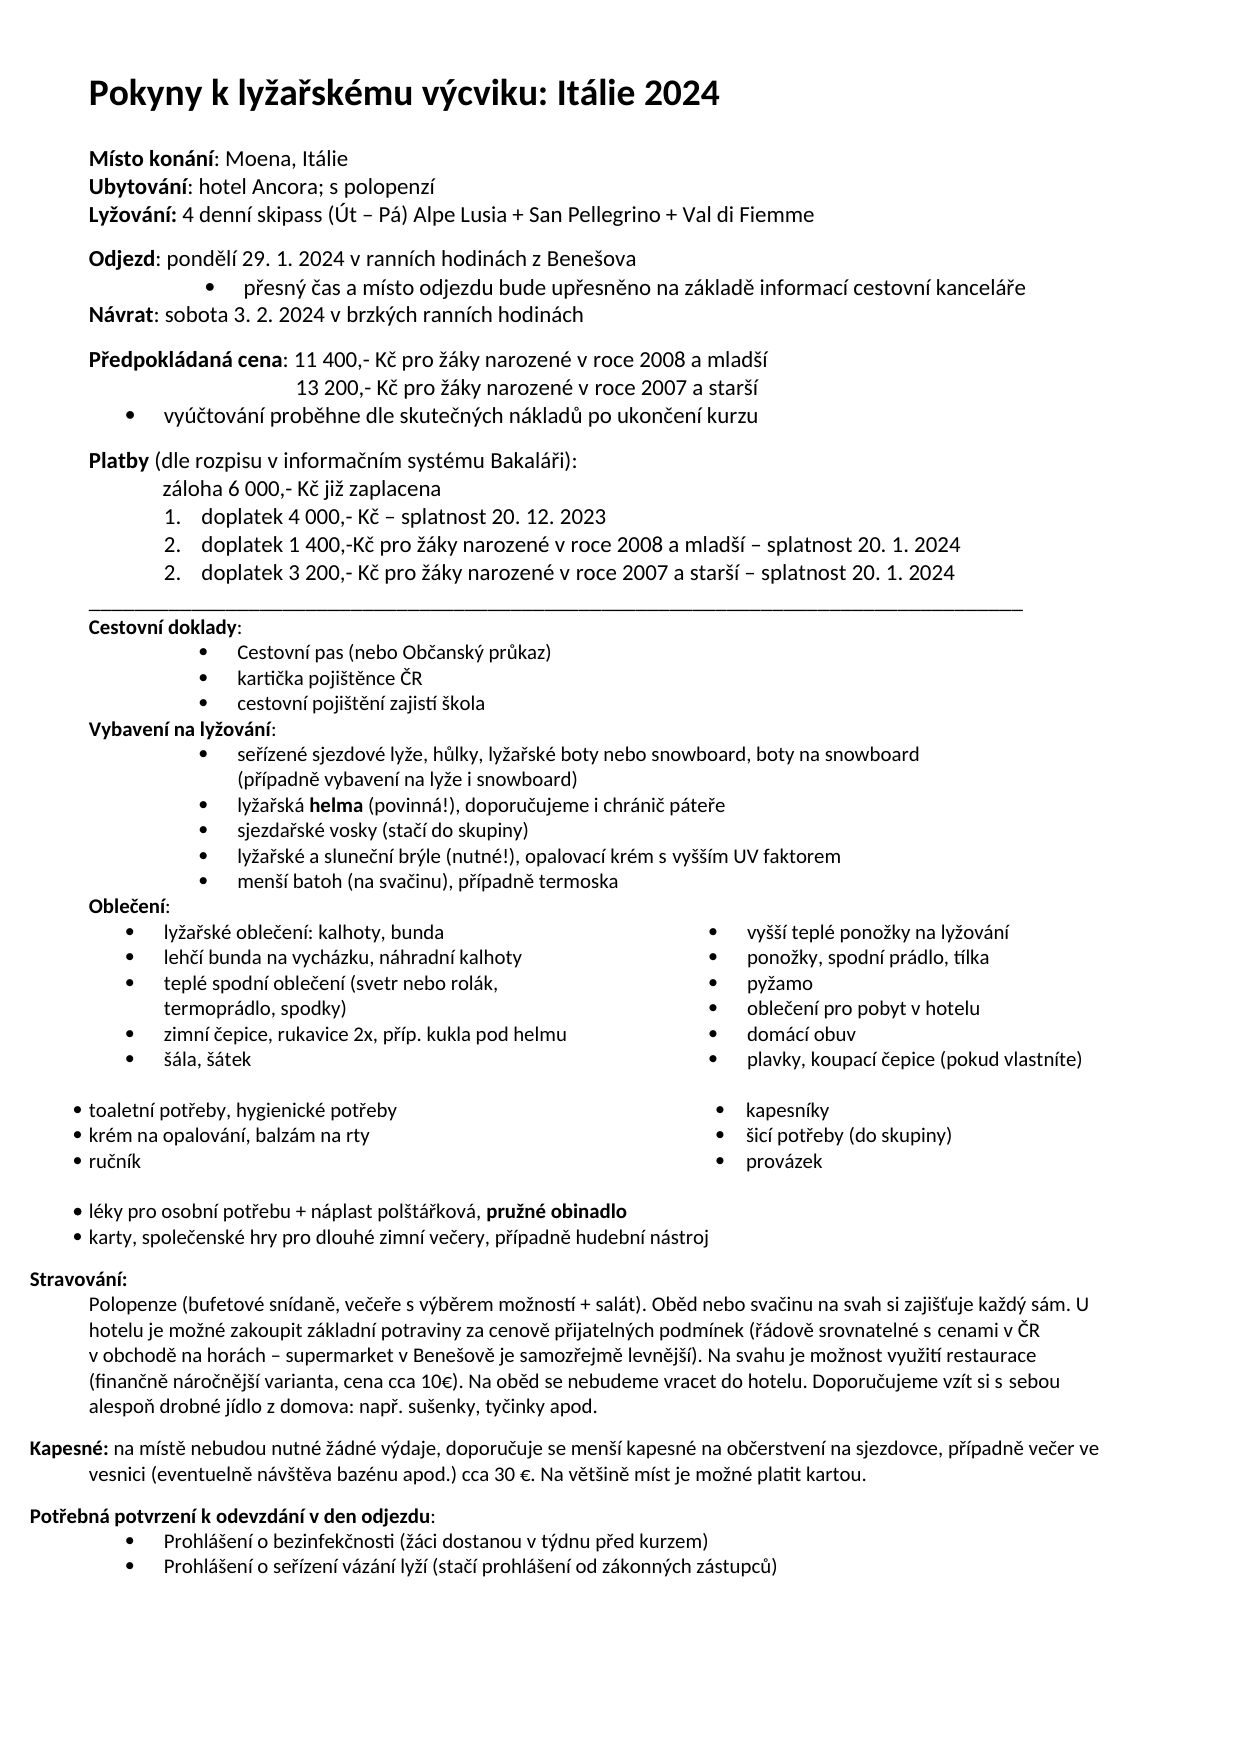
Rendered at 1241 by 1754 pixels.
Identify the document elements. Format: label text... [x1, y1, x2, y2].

list ručník [74, 1148, 524, 1173]
list lehčí bunda na vycházku, náhradní kalhoty [126, 944, 598, 970]
text Stravování: [29, 1266, 1107, 1292]
list pyžamo [709, 970, 1107, 995]
text Ubytování: hotel Ancora; s polopenzí [89, 172, 1107, 200]
list vyúčtování proběhne dle skutečných nákladů po ukončení kurzu [126, 401, 1107, 429]
text Místo konání: Moena, Itálie [89, 144, 1107, 172]
list kartička pojištěnce ČR [199, 665, 1107, 690]
list domácí obuv [709, 1021, 1107, 1046]
text Odjezd: pondělí 29. 1. 2024 v ranních hodinách z Benešova [89, 244, 1107, 273]
list oblečení pro pobyt v hotelu [709, 995, 1107, 1021]
list provázek [716, 1148, 1107, 1173]
list doplatek 3 200,- Kč pro žáky narozené v roce 2007 a starší – splatnost 20. 1. 2024 [164, 558, 1107, 586]
list přesný čas a místo odjezdu bude upřesněno na základě informací cestovní kanceláře [206, 273, 1107, 301]
list teplé spodní oblečení (svetr nebo rolák, [126, 970, 598, 995]
list šála, šátek [126, 1046, 598, 1072]
list sjezdařské vosky (stačí do skupiny) [199, 817, 1107, 843]
list plavky, koupací čepice (pokud vlastníte) [709, 1046, 1107, 1072]
list seřízené sjezdové lyže, hůlky, lyžařské boty nebo snowboard, boty na snowboard [199, 741, 1107, 767]
list zimní čepice, rukavice 2x, příp. kukla pod helmu [126, 1021, 598, 1046]
list karty, společenské hry pro dlouhé zimní večery, případně hudební nástroj [74, 1224, 1107, 1249]
text Předpokládaná cena: 11 400,- Kč pro žáky narozené v roce 2008 a mladší [89, 345, 1107, 373]
list cestovní pojištění zajistí škola [199, 690, 1107, 716]
subtitle Pokyny k lyžařskému výcviku: Itálie 2024 [89, 69, 1107, 115]
list léky pro osobní potřebu + náplast polštářková, pružné obinadlo [74, 1199, 1107, 1224]
list (případně vybavení na lyže i snowboard) [237, 767, 1107, 792]
text Polopenze (bufetové snídaně, večeře s výběrem možností + salát). Oběd nebo svačinu na svah si zajišťuje každý sám. U hotelu je možné zakoupit základní potraviny za cenově přijatelných podmínek (řádově srovnatelné s cenami v ČR v obchodě na horách – supermarket v Benešově je samozřejmě levnější). Na svahu je možnost využití restaurace (finančně náročnější varianta, cena cca 10€). Na oběd se nebudeme vracet do hotelu. Doporučujeme vzít si s sebou alespoň drobné jídlo z domova: např. sušenky, tyčinky apod. [89, 1292, 1107, 1419]
text Oblečení: [89, 894, 1107, 919]
text Návrat: sobota 3. 2. 2024 v brzkých ranních hodinách [89, 301, 1107, 329]
text záloha 6 000,- Kč již zaplacena [89, 474, 1107, 502]
list menší batoh (na svačinu), případně termoska [199, 868, 1107, 894]
text Kapesné: na místě nebudou nutné žádné výdaje, doporučuje se menší kapesné na občerstvení na sjezdovce, případně večer ve vesnici (eventuelně návštěva bazénu apod.) cca 30 €. Na většině míst je možné platit kartou. [29, 1435, 1107, 1486]
list doplatek 1 400,-Kč pro žáky narozené v roce 2008 a mladší – splatnost 20. 1. 2024 [164, 530, 1107, 558]
list Prohlášení o bezinfekčnosti (žáci dostanou v týdnu před kurzem) [126, 1528, 1107, 1554]
list ponožky, spodní prádlo, tílka [709, 944, 1107, 970]
list Prohlášení o seřízení vázání lyží (stačí prohlášení od zákonných zástupců) [126, 1554, 1107, 1579]
text Cestovní doklady: [89, 614, 1107, 639]
list lyžařská helma (povinná!), doporučujeme i chránič páteře [199, 792, 1107, 817]
list lyžařské oblečení: kalhoty, bunda [126, 919, 598, 944]
text __________________________________________________________________________________ [89, 586, 1107, 614]
list doplatek 4 000,- Kč – splatnost 20. 12. 2023 [164, 502, 1107, 530]
list lyžařské a sluneční brýle (nutné!), opalovací krém s vyšším UV faktorem [199, 843, 1107, 868]
list šicí potřeby (do skupiny) [716, 1122, 1107, 1148]
list toaletní potřeby, hygienické potřeby [74, 1097, 598, 1122]
text Potřebná potvrzení k odevzdání v den odjezdu: [29, 1503, 1107, 1528]
list Cestovní pas (nebo Občanský průkaz) [199, 639, 1107, 665]
list kapesníky [687, 1097, 1107, 1122]
text 13 200,- Kč pro žáky narozené v roce 2007 a starší [236, 373, 1107, 401]
list krém na opalování, balzám na rty [74, 1122, 524, 1148]
list vyšší teplé ponožky na lyžování [709, 919, 1107, 944]
text Lyžování: 4 denní skipass (Út – Pá) Alpe Lusia + San Pellegrino + Val di Fiemme [89, 200, 1107, 228]
text Platby (dle rozpisu v informačním systému Bakaláři): [89, 446, 1107, 474]
list termoprádlo, spodky) [164, 995, 598, 1021]
text Vybavení na lyžování: [89, 716, 1107, 741]
